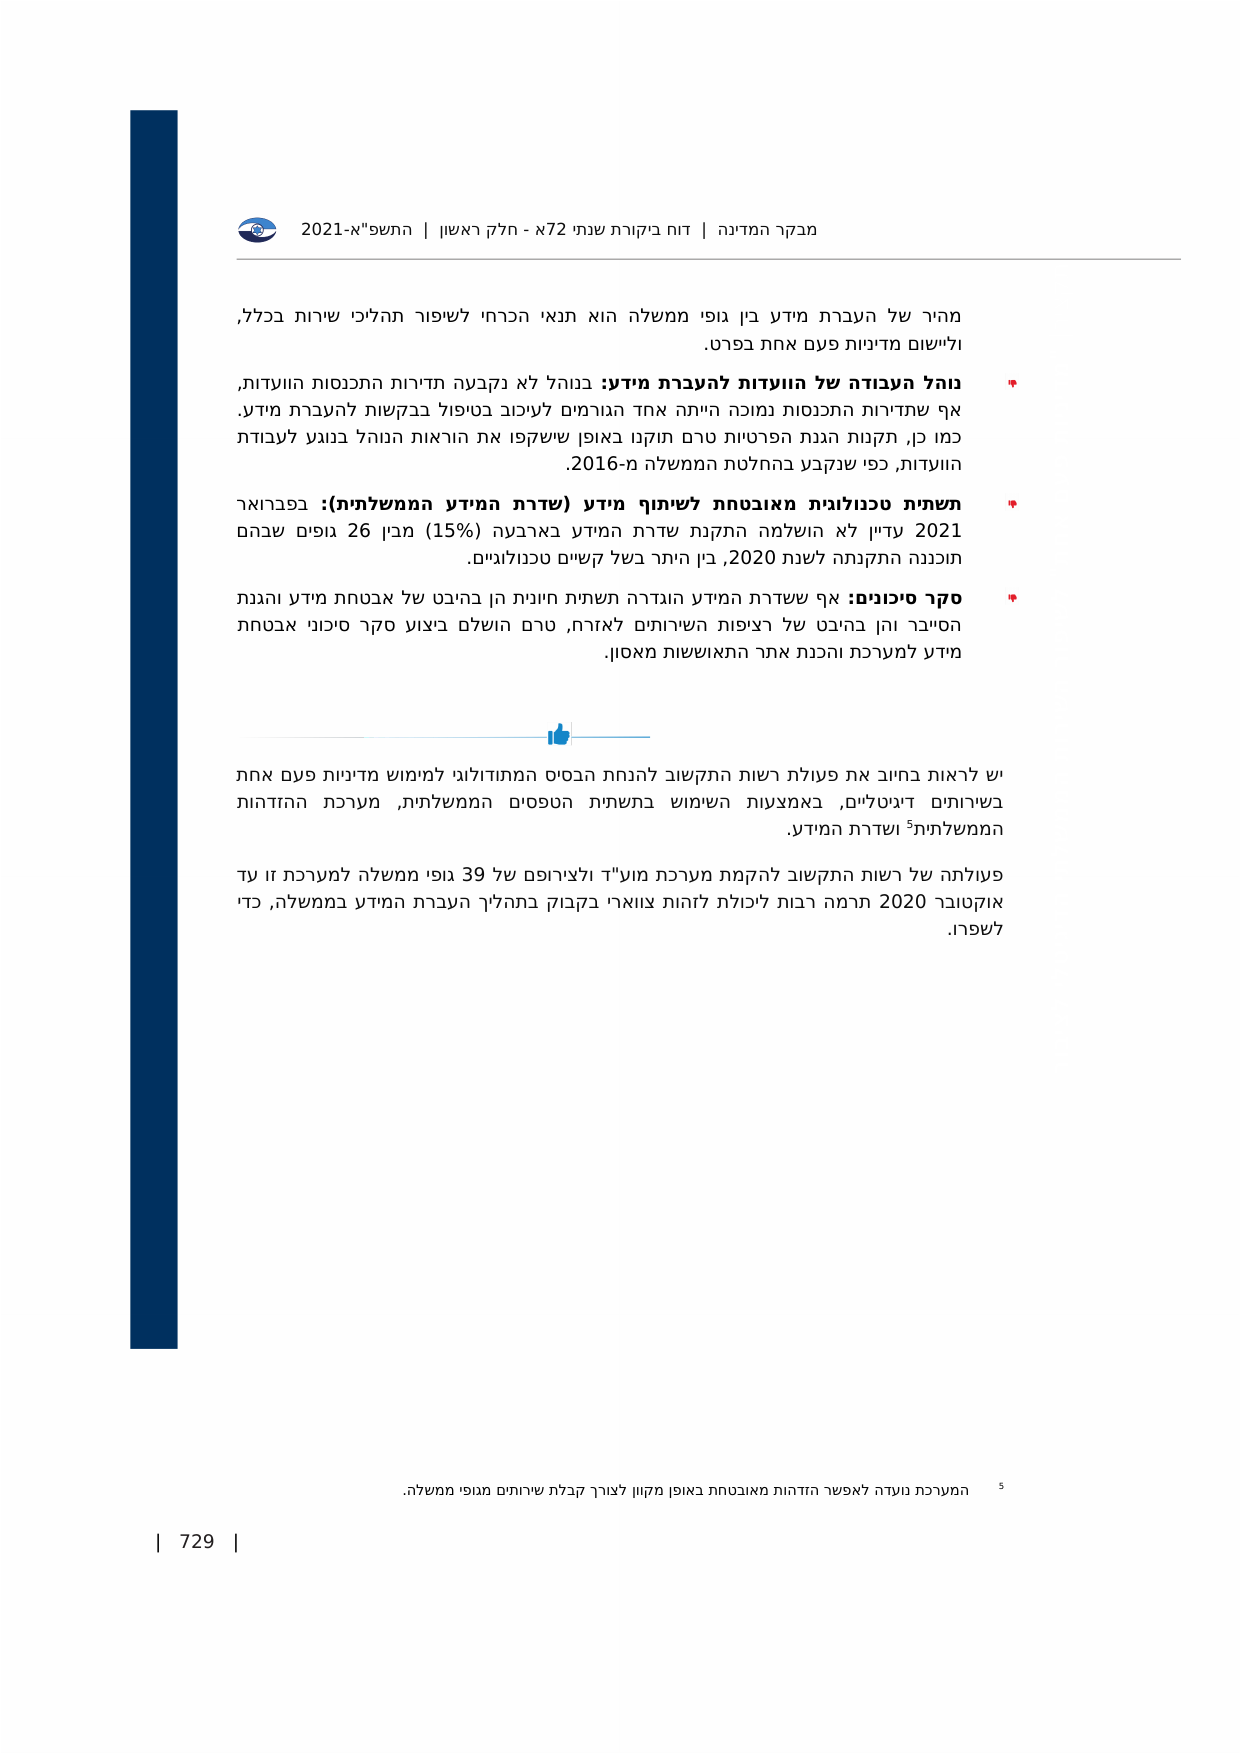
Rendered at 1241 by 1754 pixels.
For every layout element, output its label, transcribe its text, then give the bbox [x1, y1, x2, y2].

list סקר סיכונים: אף ששדרת המידע הוגדרה תשתית חיונית הן בהיבט של אבטחת מידע והגנת הסייבר והן בהיבט של רציפות השירותים לאזרח, טרם הושלם ביצוע סקר סיכוני אבטחת מידע למערכת והכנת אתר התאוששות מאסון. [236, 582, 1004, 664]
text פעולתה של רשות התקשוב להקמת מערכת מוע"ד ולצירופם של 39 גופי ממשלה למערכת זו עד אוקטובר 2020 תרמה רבות ליכולת לזהות צווארי בקבוק בתהליך העברת המידע בממשלה, כדי לשפרו. [236, 860, 1004, 941]
list תשתית טכנולוגית מאובטחת לשיתוף מידע (שדרת המידע הממשלתית): בפברואר 2021 עדיין לא הושלמה התקנת שדרת המידע בארבעה (15%) מבין 26 גופים שבהם תוכננה התקנתה לשנת 2020, בין היתר בשל קשיים טכנולוגיים. [236, 489, 1004, 570]
text יש לראות בחיוב את פעולת רשות התקשוב להנחת הבסיס המתודולוגי למימוש מדיניות פעם אחת בשירותים דיגיטליים, באמצעות השימוש בתשתית הטפסים הממשלתית, מערכת ההזדהות הממשלתית ושדרת המידע. [236, 760, 1004, 841]
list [236, 301, 1004, 355]
list נוהל העבודה של הוועדות להעברת מידע: בנוהל לא נקבעה תדירות התכנסות הוועדות, אף שתדירות התכנסות נמוכה הייתה אחד הגורמים לעיכוב בטיפול בבקשות להעברת מידע. כמו כן, תקנות הגנת הפרטיות טרם תוקנו באופן שישקפו את הוראות הנוהל בנוגע לעבודת הוועדות, כפי שנקבע בהחלטת הממשלה מ-2016. [236, 368, 1004, 476]
picture [1, 1, 1240, 1753]
